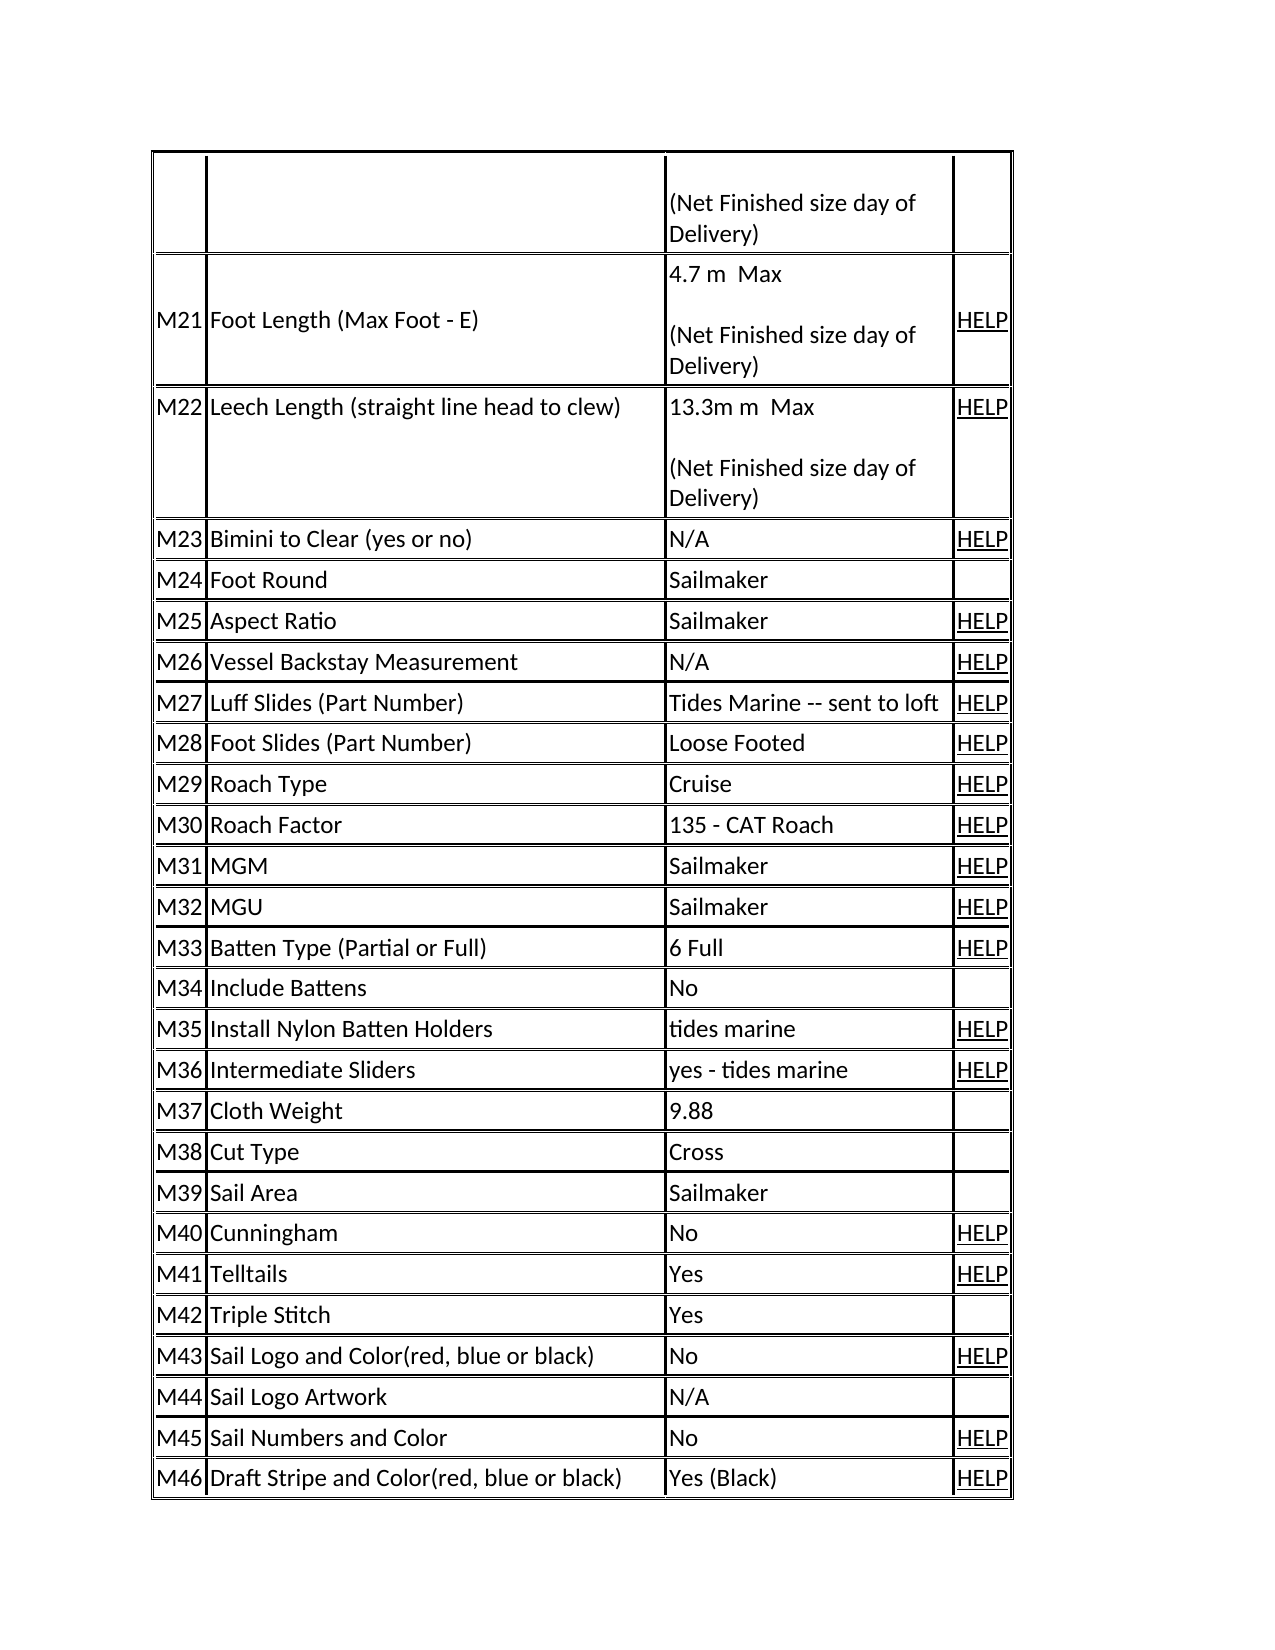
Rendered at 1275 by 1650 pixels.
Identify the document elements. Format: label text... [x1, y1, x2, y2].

table_cell Cut Type [208, 1133, 664, 1170]
table_cell Foot Length (Max Foot - E) [208, 255, 664, 384]
table_cell M29 [152, 762, 206, 802]
table_cell Sailmaker [667, 561, 952, 598]
table_cell M21 [152, 252, 206, 384]
table_cell Cruise [667, 765, 952, 802]
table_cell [665, 153, 953, 252]
table_cell Triple Stitch [208, 1296, 664, 1333]
table_cell HELP [955, 639, 1011, 680]
table_cell 6 Full [667, 928, 952, 966]
table_cell HELP [955, 1048, 1011, 1088]
table_cell HELP [953, 153, 1010, 252]
table_cell Yes [667, 1255, 952, 1292]
table_cell M43 [154, 1333, 205, 1374]
table_cell M23 [152, 517, 206, 557]
table_cell Include Battens [208, 969, 664, 1007]
table_cell [953, 966, 1012, 1007]
table_cell Foot Round [208, 561, 664, 598]
table_cell HELP [953, 721, 1012, 762]
table_cell M33 [154, 925, 205, 966]
table_cell Cross [667, 1133, 952, 1170]
table_cell [955, 558, 1011, 598]
table_cell Vessel Backstay Measurement [208, 643, 664, 680]
table_cell HELP [953, 762, 1012, 802]
table_cell Sail Area [208, 1173, 664, 1211]
table_cell HELP [955, 803, 1011, 843]
table_cell Yes [667, 1296, 952, 1333]
table_cell HELP [955, 384, 1011, 517]
table_cell HELP [953, 1007, 1012, 1047]
table_cell M45 [154, 1415, 205, 1456]
table_cell M40 [152, 1211, 206, 1252]
table_cell No [667, 1418, 952, 1456]
table_cell [955, 1170, 1010, 1211]
table_cell M44 [154, 1374, 205, 1415]
table_cell M26 [154, 639, 205, 680]
table_cell N/A [667, 1378, 952, 1415]
table_cell HELP [953, 1211, 1012, 1252]
table_cell M27 [154, 680, 205, 721]
table_cell Sail Logo Artwork [208, 1378, 664, 1415]
table_cell Install Nylon Batten Holders [208, 1010, 664, 1047]
table_cell Sailmaker [667, 847, 952, 884]
table_cell No [667, 1214, 952, 1252]
table_cell MGM [208, 847, 664, 884]
table_cell tides marine [667, 1010, 952, 1047]
table_cell M42 [154, 1293, 205, 1333]
table_cell [955, 1293, 1011, 1333]
table_cell HELP [953, 1456, 1012, 1497]
table_cell M24 [154, 558, 205, 598]
table_cell HELP [955, 1333, 1011, 1374]
table_cell Sail Numbers and Color [208, 1418, 664, 1456]
table_cell Intermediate Sliders [208, 1051, 664, 1088]
table_cell N/A [667, 520, 952, 557]
table_cell Aspect Ratio [208, 602, 664, 639]
table_cell HELP [955, 680, 1010, 721]
table_cell M30 [154, 803, 205, 843]
table_cell HELP [955, 598, 1011, 639]
table_cell Draft Stripe and Color(red, blue or black) [206, 1459, 665, 1497]
table_cell Loose Footed [667, 724, 952, 762]
table_cell Sailmaker [667, 602, 952, 639]
table_cell [955, 1088, 1011, 1129]
table_cell Telltails [208, 1255, 664, 1292]
table_cell M39 [154, 1170, 205, 1211]
table_cell Roach Type [208, 765, 664, 802]
table_cell M37 [154, 1088, 205, 1129]
table_cell Bimini to Clear (yes or no) [208, 520, 664, 557]
table_cell M32 [154, 884, 205, 925]
table_cell Sailmaker [667, 1173, 952, 1211]
table_cell HELP [953, 1252, 1012, 1292]
table_cell M31 [154, 843, 205, 884]
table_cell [206, 153, 665, 252]
table_cell N/A [667, 643, 952, 680]
table_cell [955, 1374, 1011, 1415]
table_cell 4.7 m Max (Net Finished size day of Delivery) [667, 255, 952, 384]
table_cell Batten Type (Partial or Full) [208, 928, 664, 966]
table_cell Luff Slides (Part Number) [208, 683, 664, 721]
table_cell [955, 1129, 1011, 1170]
table_cell HELP [955, 925, 1010, 966]
table_cell yes - tides marine [667, 1051, 952, 1088]
table_cell 13.3m m Max (Net Finished size day of Delivery) [667, 388, 952, 517]
table_cell HELP [953, 252, 1012, 384]
table_cell M28 [152, 721, 206, 762]
table_cell M35 [152, 1007, 206, 1047]
table_cell HELP [955, 843, 1011, 884]
table_cell MGU [208, 888, 664, 925]
table_cell Cloth Weight [208, 1092, 664, 1129]
table_cell 9.88 [667, 1092, 952, 1129]
table_cell HELP [953, 517, 1012, 557]
table_cell M22 [154, 384, 205, 517]
table_cell M36 [154, 1048, 205, 1088]
table_cell M41 [152, 1252, 206, 1292]
table_cell 135 - CAT Roach [667, 806, 952, 843]
table_cell Roach Factor [208, 806, 664, 843]
table_cell M38 [154, 1129, 205, 1170]
table_cell Leech Length (straight line head to clew) [208, 388, 664, 517]
table_cell M20 [154, 153, 206, 252]
table_cell Tides Marine -- sent to loft [667, 683, 952, 721]
table_cell M46 [152, 1456, 206, 1497]
table_cell HELP [955, 884, 1011, 925]
table_cell Cunningham [208, 1214, 664, 1252]
table_cell M34 [152, 966, 206, 1007]
table_cell Yes (Black) [665, 1459, 953, 1497]
table_cell No [667, 969, 952, 1007]
table_cell M25 [154, 598, 205, 639]
table_cell Sail Logo and Color(red, blue or black) [208, 1337, 664, 1374]
table_cell HELP [955, 1415, 1010, 1456]
table_cell Sailmaker [667, 888, 952, 925]
table_cell Foot Slides (Part Number) [208, 724, 664, 762]
table_cell No [667, 1337, 952, 1374]
